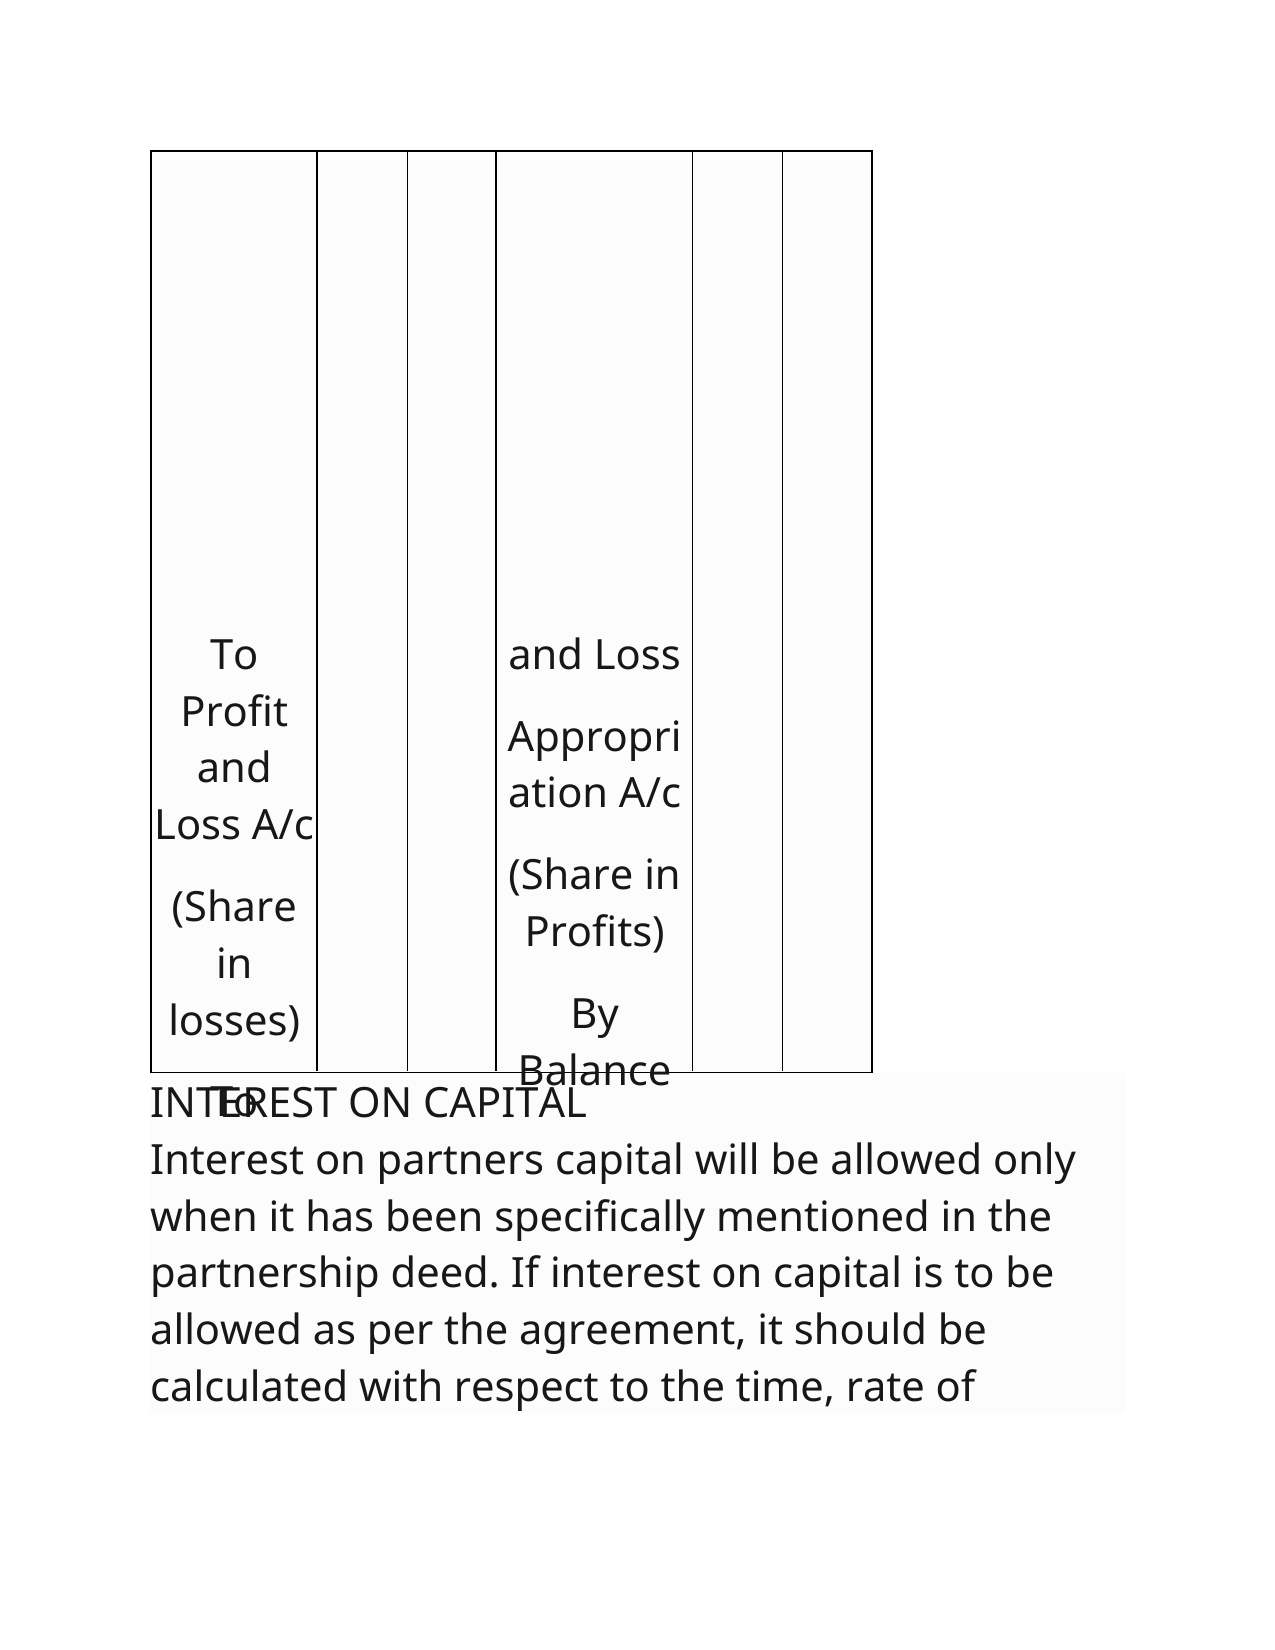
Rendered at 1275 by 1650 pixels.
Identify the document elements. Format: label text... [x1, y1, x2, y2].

table_cell [318, 152, 407, 1071]
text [150, 1130, 1125, 1413]
table_cell [408, 152, 495, 1071]
table_cell [693, 152, 782, 1071]
subtitle INTEREST ON CAPITAL [150, 1073, 1125, 1130]
table_cell [783, 152, 871, 1071]
